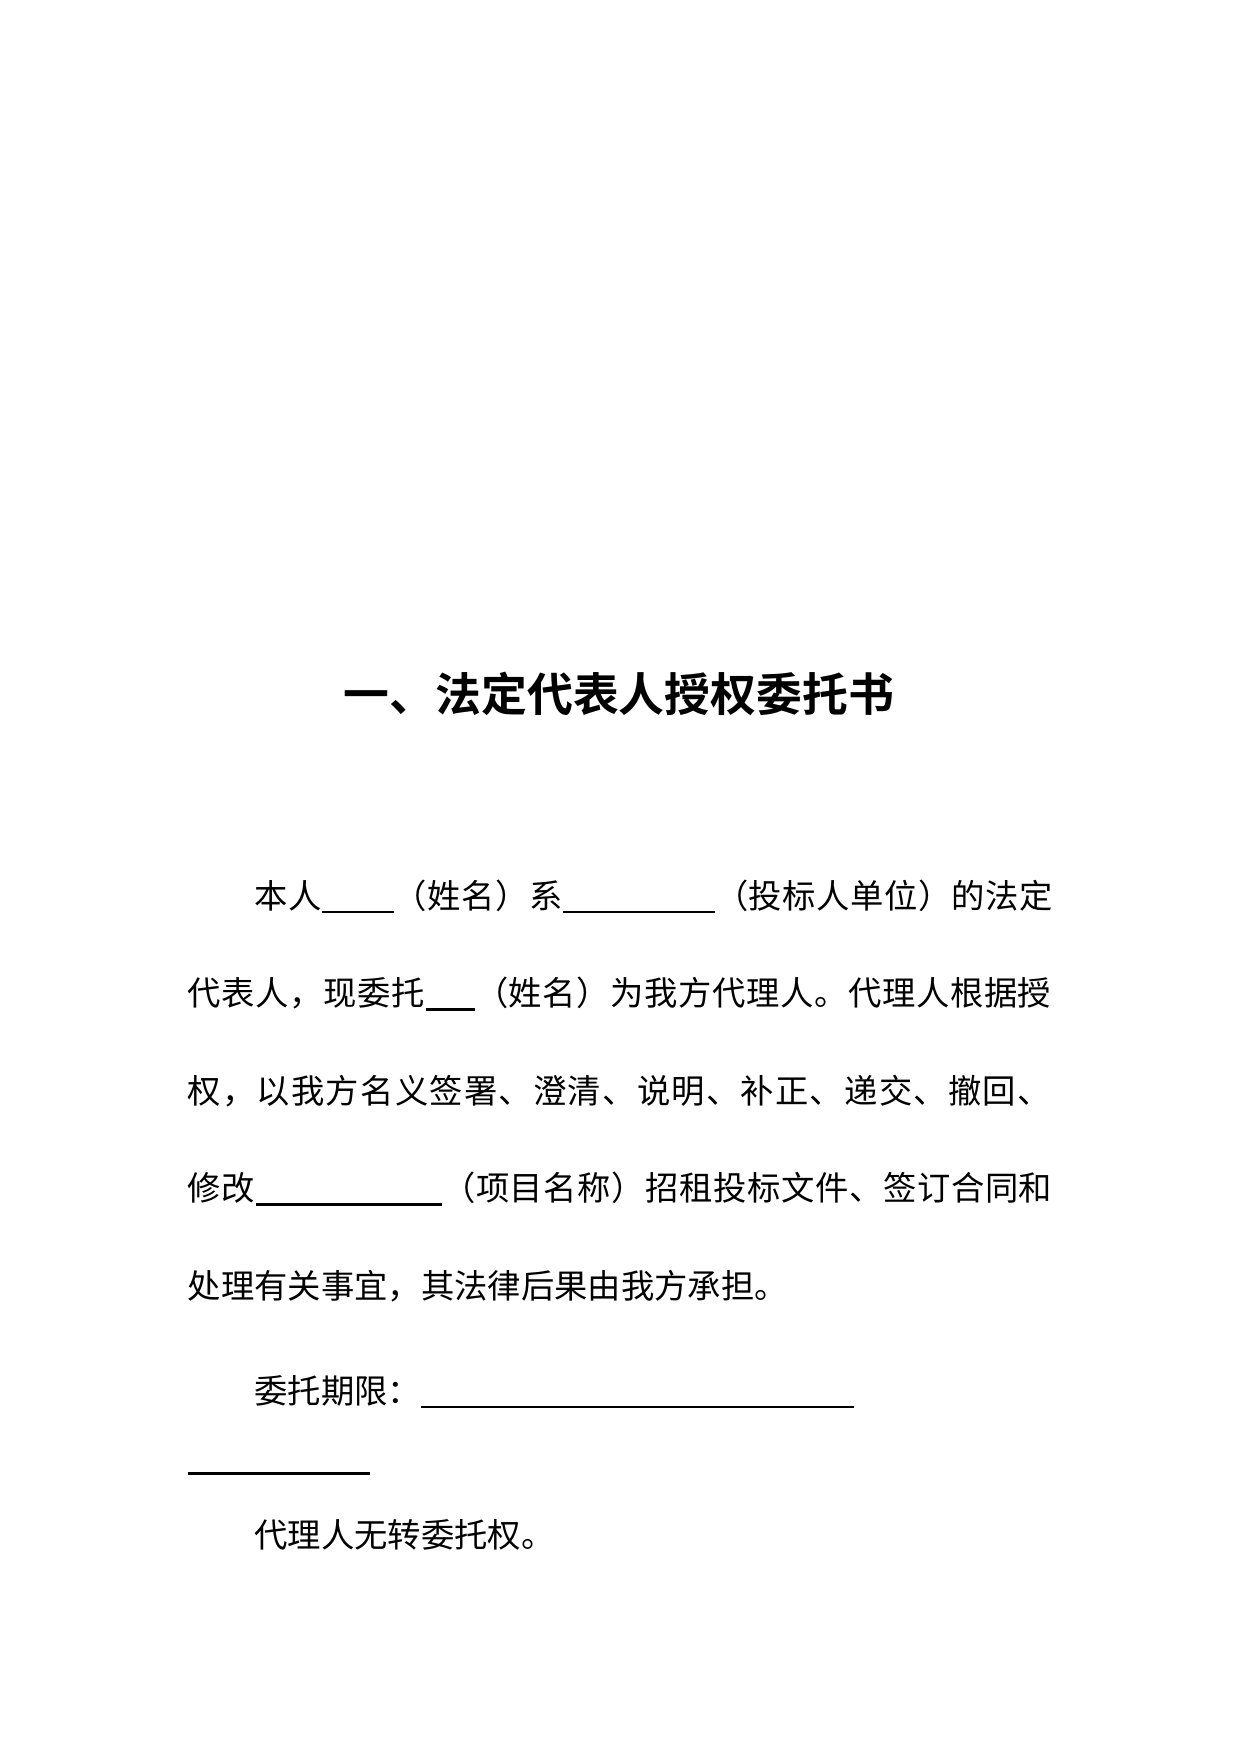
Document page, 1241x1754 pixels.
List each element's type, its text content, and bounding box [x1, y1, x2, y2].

text 本人 （姓名）系 （投标人单位）的法定代表人，现委托 （姓名）为我方代理人。代理人根据授权，以我方名义签署、澄清、说明、补正、递交、撤回、修改 （项目名称）招租投标文件、签订合同和处理有关事宜，其法律后果由我方承担。 [187, 861, 1053, 1316]
text 代理人无转委托权。 [187, 1501, 1053, 1566]
text 委托期限： [187, 1356, 1053, 1421]
text 一、法定代表人授权委托书 [187, 643, 1050, 740]
